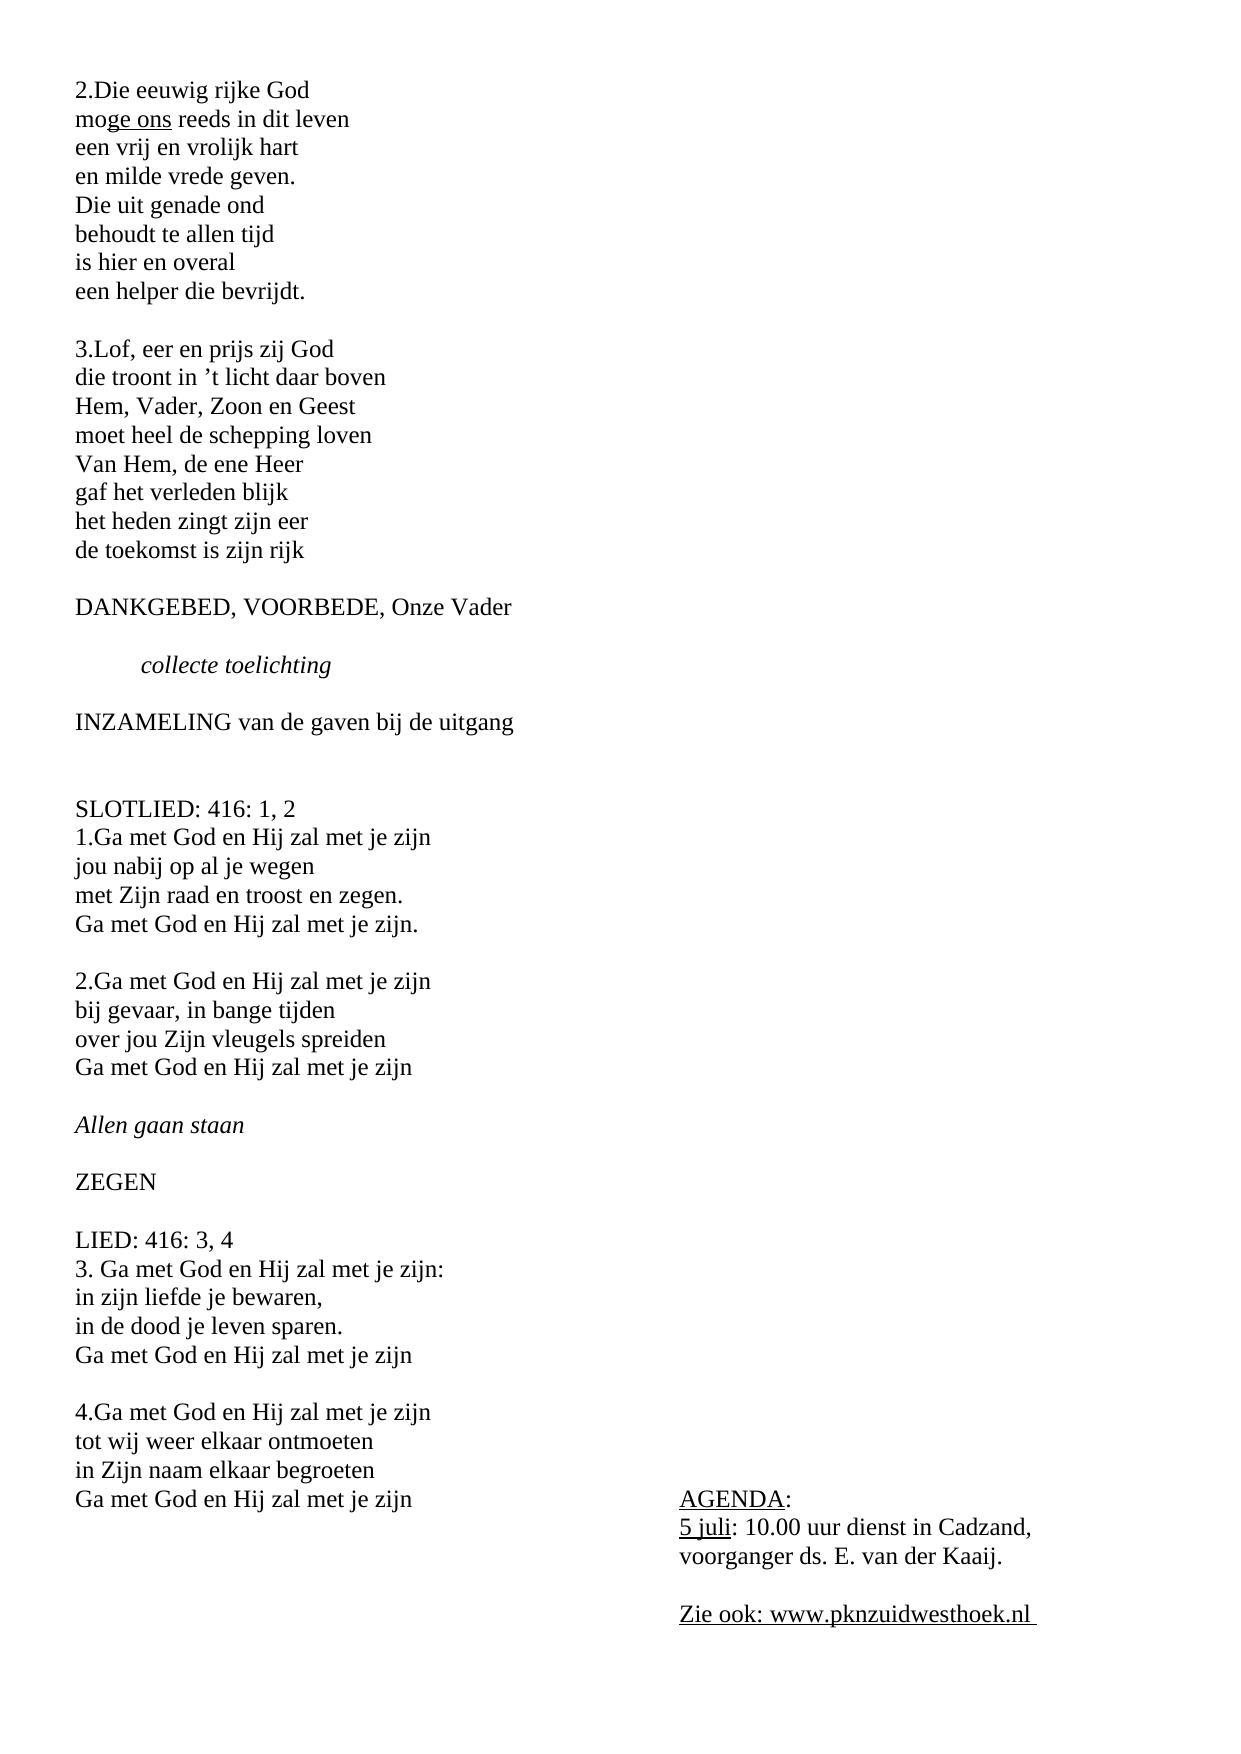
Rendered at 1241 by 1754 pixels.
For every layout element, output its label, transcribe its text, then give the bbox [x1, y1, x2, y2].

text INZAMELING van de gaven bij de uitgang [75, 707, 649, 736]
text LIED: 416: 3, 4 [75, 1225, 649, 1254]
text moge ons reeds in dit leven [75, 104, 649, 132]
text een vrij en vrolijk hart [75, 132, 649, 161]
text 3.Lof, eer en prijs zij God die troont in ’t licht daar boven Hem, Vader, Zoon en Geest moet heel de schepping loven Van Hem, de ene Heer gaf het verleden blijk het heden zingt zijn eer de toekomst is zijn rijk [75, 334, 649, 564]
text 2.Die eeuwig rijke God [75, 75, 649, 104]
text 5 juli: 10.00 uur dienst in Cadzand, [679, 1512, 1165, 1541]
text ZEGEN [75, 1167, 649, 1196]
text collecte toelichting [141, 650, 649, 679]
text Die uit genade ond [75, 190, 649, 219]
text is hier en overal [75, 247, 649, 276]
text 1.Ga met God en Hij zal met je zijn jou nabij op al je wegen met Zijn raad en troost en zegen. Ga met God en Hij zal met je zijn. [75, 822, 649, 937]
text Zie ook: www.pknzuidwesthoek.nl [679, 1599, 1165, 1627]
text en milde vrede geven. [75, 161, 649, 190]
text een helper die bevrijdt. [75, 276, 649, 305]
text 2.Ga met God en Hij zal met je zijn bij gevaar, in bange tijden over jou Zijn vleugels spreiden Ga met God en Hij zal met je zijn [75, 966, 649, 1081]
text Allen gaan staan [75, 1110, 649, 1139]
text AGENDA: [679, 1484, 1165, 1512]
text 3. Ga met God en Hij zal met je zijn: [75, 1254, 649, 1282]
text behoudt te allen tijd [75, 219, 649, 247]
text in zijn liefde je bewaren, [75, 1282, 649, 1311]
text voorganger ds. E. van der Kaaij. [679, 1541, 1165, 1570]
text 4.Ga met God en Hij zal met je zijn tot wij weer elkaar ontmoeten in Zijn naam elkaar begroeten Ga met God en Hij zal met je zijn [75, 1397, 649, 1512]
text SLOTLIED: 416: 1, 2 [75, 794, 649, 822]
text DANKGEBED, VOORBEDE, Onze Vader [75, 592, 649, 621]
text Ga met God en Hij zal met je zijn [75, 1340, 649, 1369]
text in de dood je leven sparen. [75, 1311, 649, 1340]
